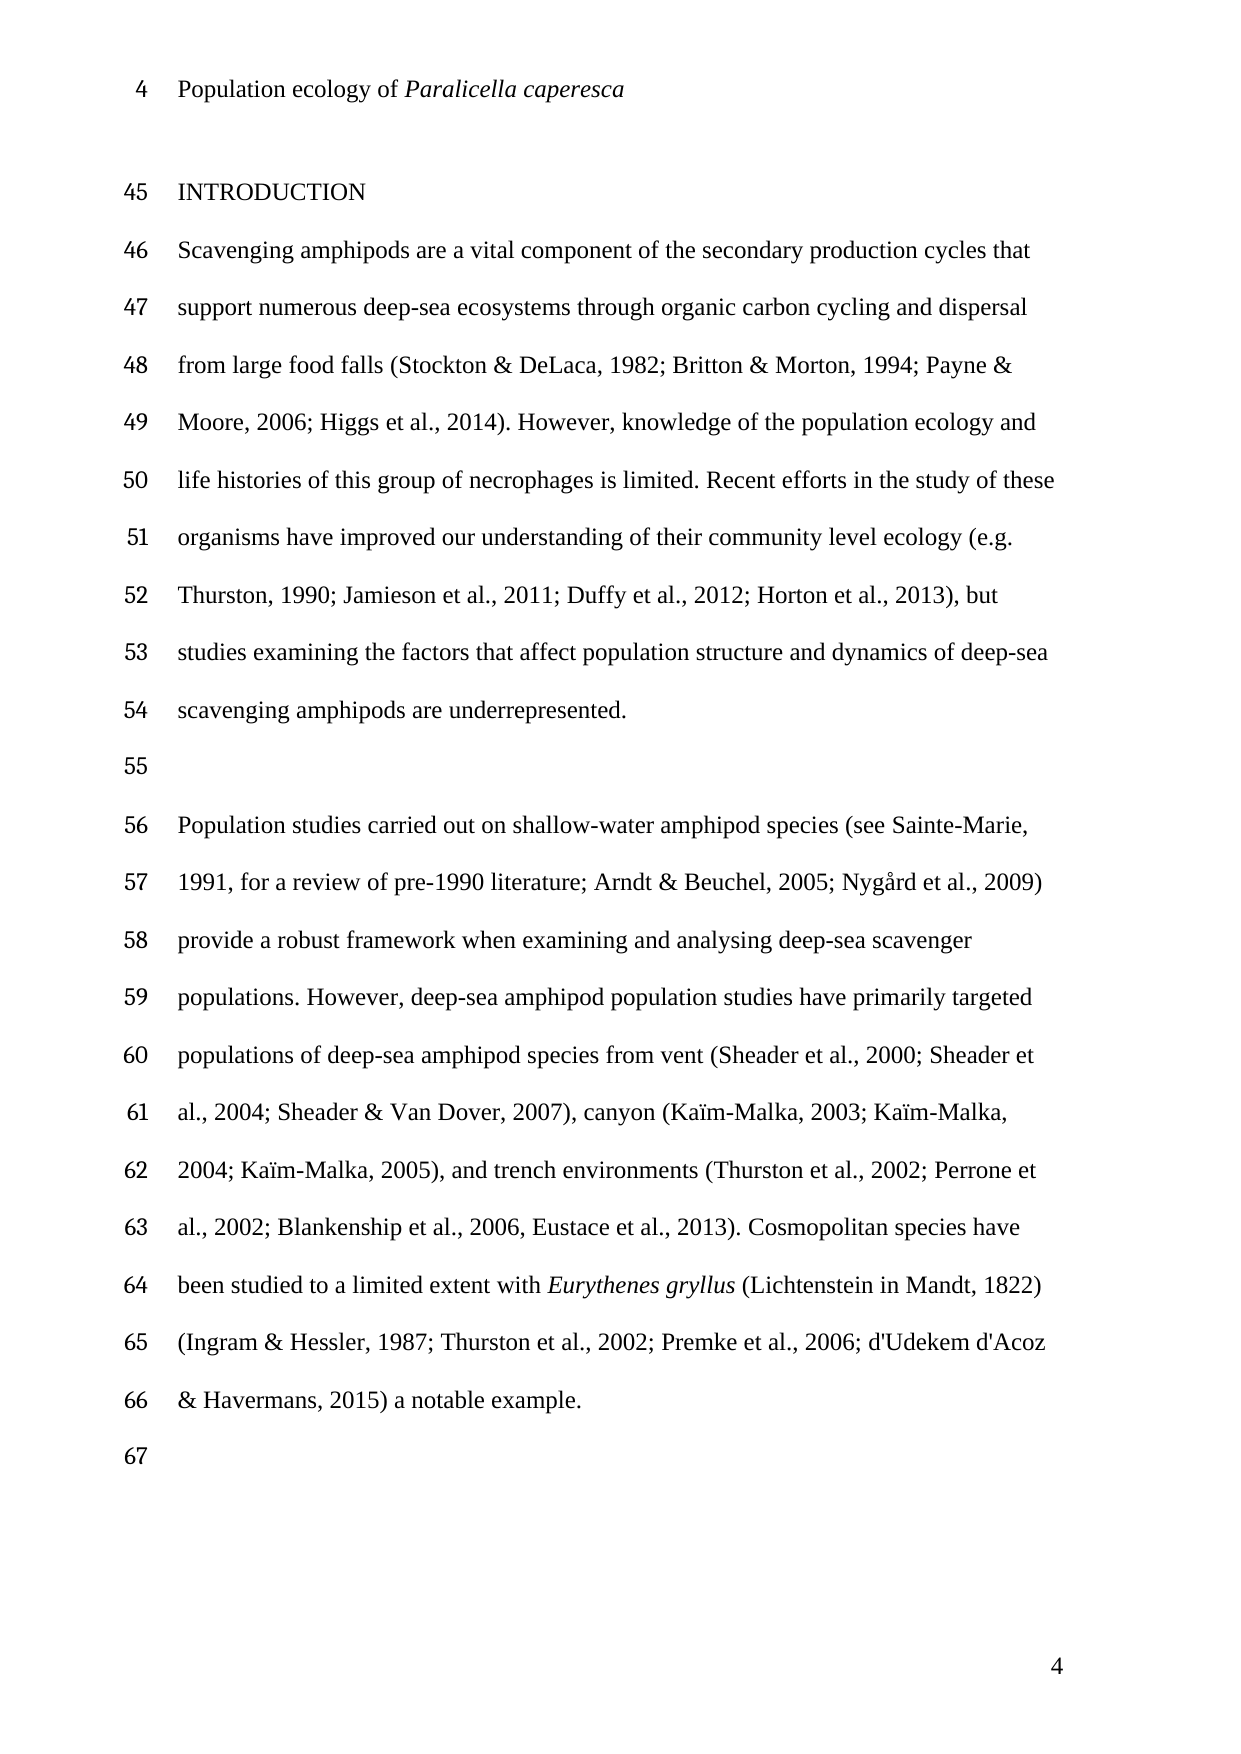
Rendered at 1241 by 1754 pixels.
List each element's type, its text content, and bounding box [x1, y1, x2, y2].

text INTRODUCTION [177, 177, 1063, 206]
text Scavenging amphipods are a vital component of the secondary production cycles that support numerous deep-sea ecosystems through organic carbon cycling and dispersal from large food falls (Stockton & DeLaca, 1982; Britton & Morton, 1994; Payne & Moore, 2006; Higgs et al., 2014). However, knowledge of the population ecology and life histories of this group of necrophages is limited. Recent efforts in the study of these organisms have improved our understanding of their community level ecology (e.g. Thurston, 1990; Jamieson et al., 2011; Duffy et al., 2012; Horton et al., 2013), but studies examining the factors that affect population structure and dynamics of deep-sea scavenging amphipods are underrepresented. [177, 235, 1063, 723]
text Population studies carried out on shallow-water amphipod species (see Sainte-Marie, 1991, for a review of pre-1990 literature; Arndt & Beuchel, 2005; Nygård et al., 2009) provide a robust framework when examining and analysing deep-sea scavenger populations. However, deep-sea amphipod population studies have primarily targeted [177, 810, 1063, 1011]
text populations of deep-sea amphipod species from vent (Sheader et al., 2000; Sheader et al., 2004; Sheader & Van Dover, 2007), canyon (Kaïm-Malka, 2003; Kaïm-Malka, 2004; Kaïm-Malka, 2005), and trench environments (Thurston et al., 2002; Perrone et al., 2002; Blankenship et al., 2006, Eustace et al., 2013). Cosmopolitan species have been studied to a limited extent with Eurythenes gryllus (Lichtenstein in Mandt, 1822) (Ingram & Hessler, 1987; Thurston et al., 2002; Premke et al., 2006; d'Udekem d'Acoz & Havermans, 2015) a notable example. [177, 1040, 1063, 1413]
